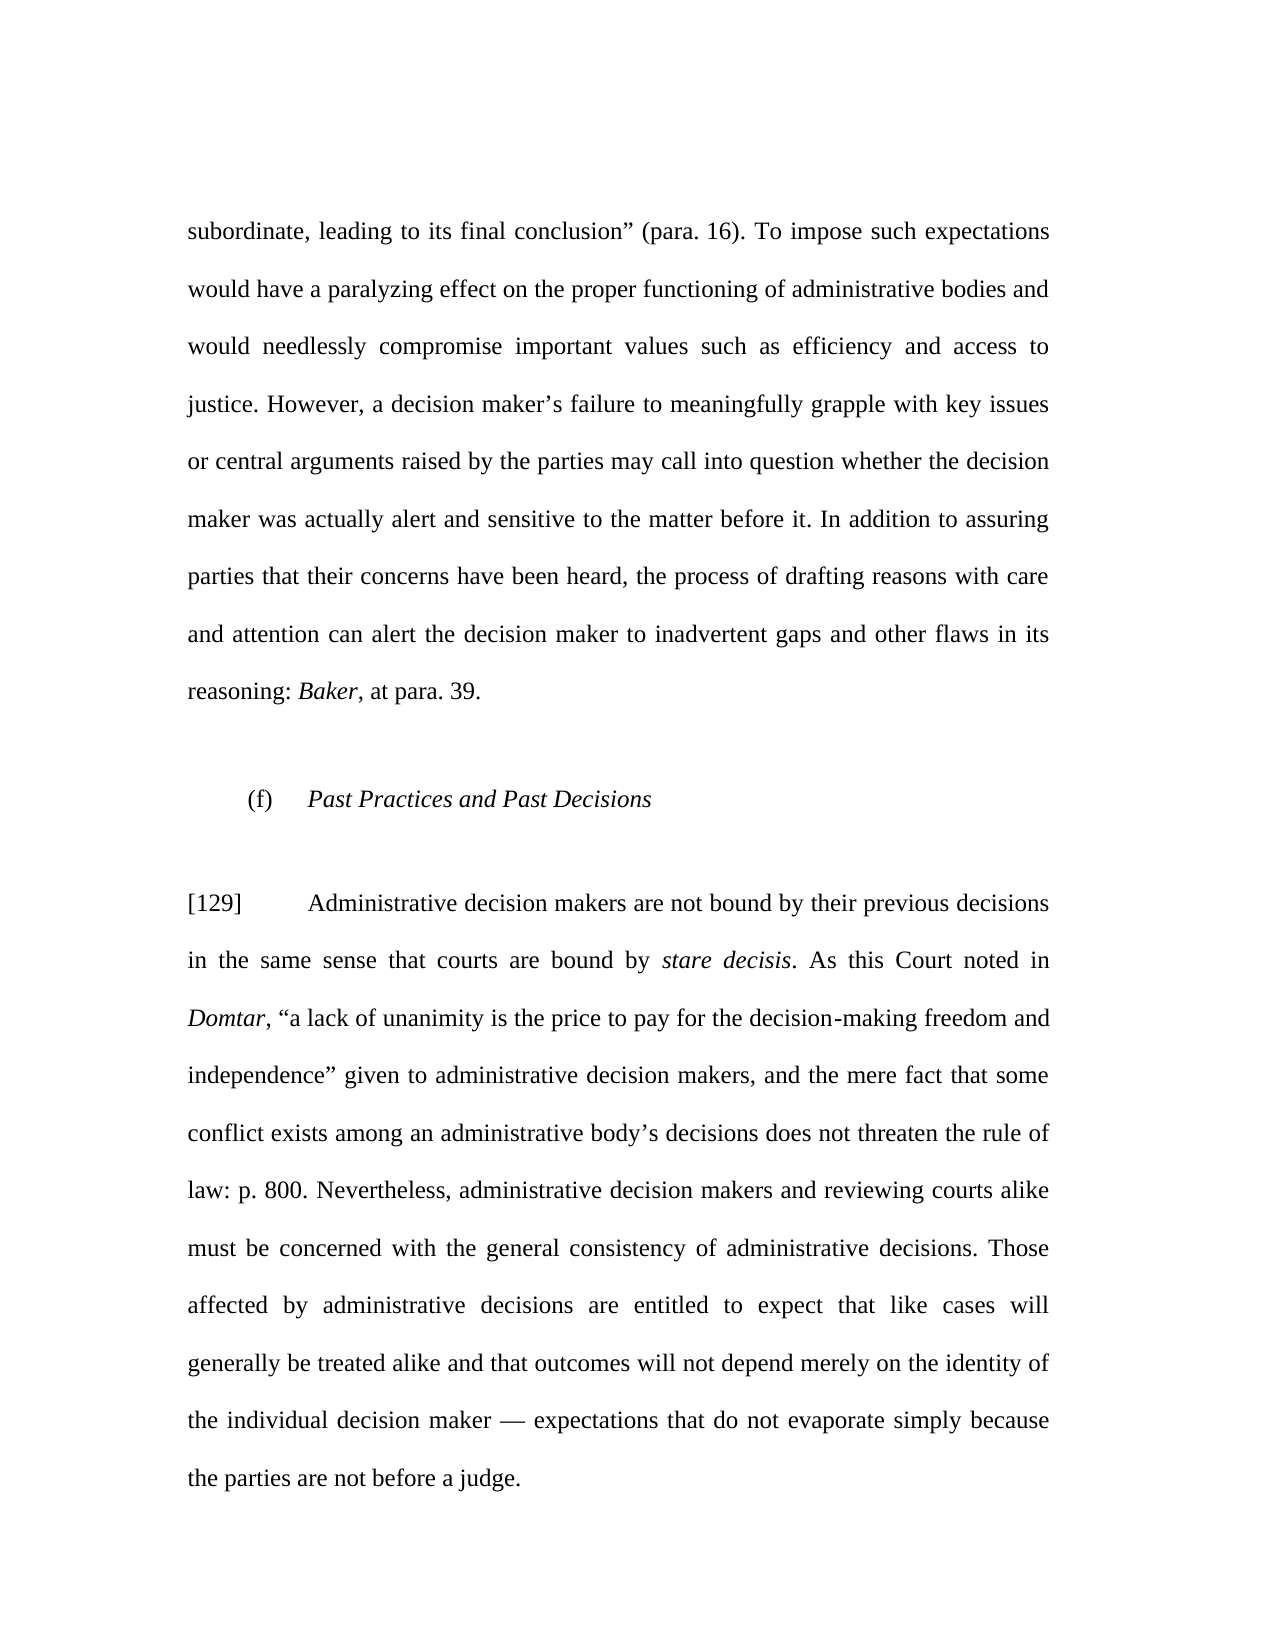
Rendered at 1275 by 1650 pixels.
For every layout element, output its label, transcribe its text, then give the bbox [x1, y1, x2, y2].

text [187, 216, 1050, 705]
title Past Practices and Past Decisions [247, 784, 1050, 813]
text Administrative decision makers are not bound by their previous decisions in the same sense that courts are bound by stare decisis. As this Court noted in Domtar, “a lack of unanimity is the price to pay for the decision-making freedom and independence” given to administrative decision makers, and the mere fact that some conflict exists among an administrative body’s decisions does not threaten the rule of law: p. 800. Nevertheless, administrative decision makers and reviewing courts alike must be concerned with the general consistency of administrative decisions. Those affected by administrative decisions are entitled to expect that like cases will generally be treated alike and that outcomes will not depend merely on the identity of the individual decision maker — expectations that do not evaporate simply because the parties are not before a judge. [187, 888, 1050, 1491]
